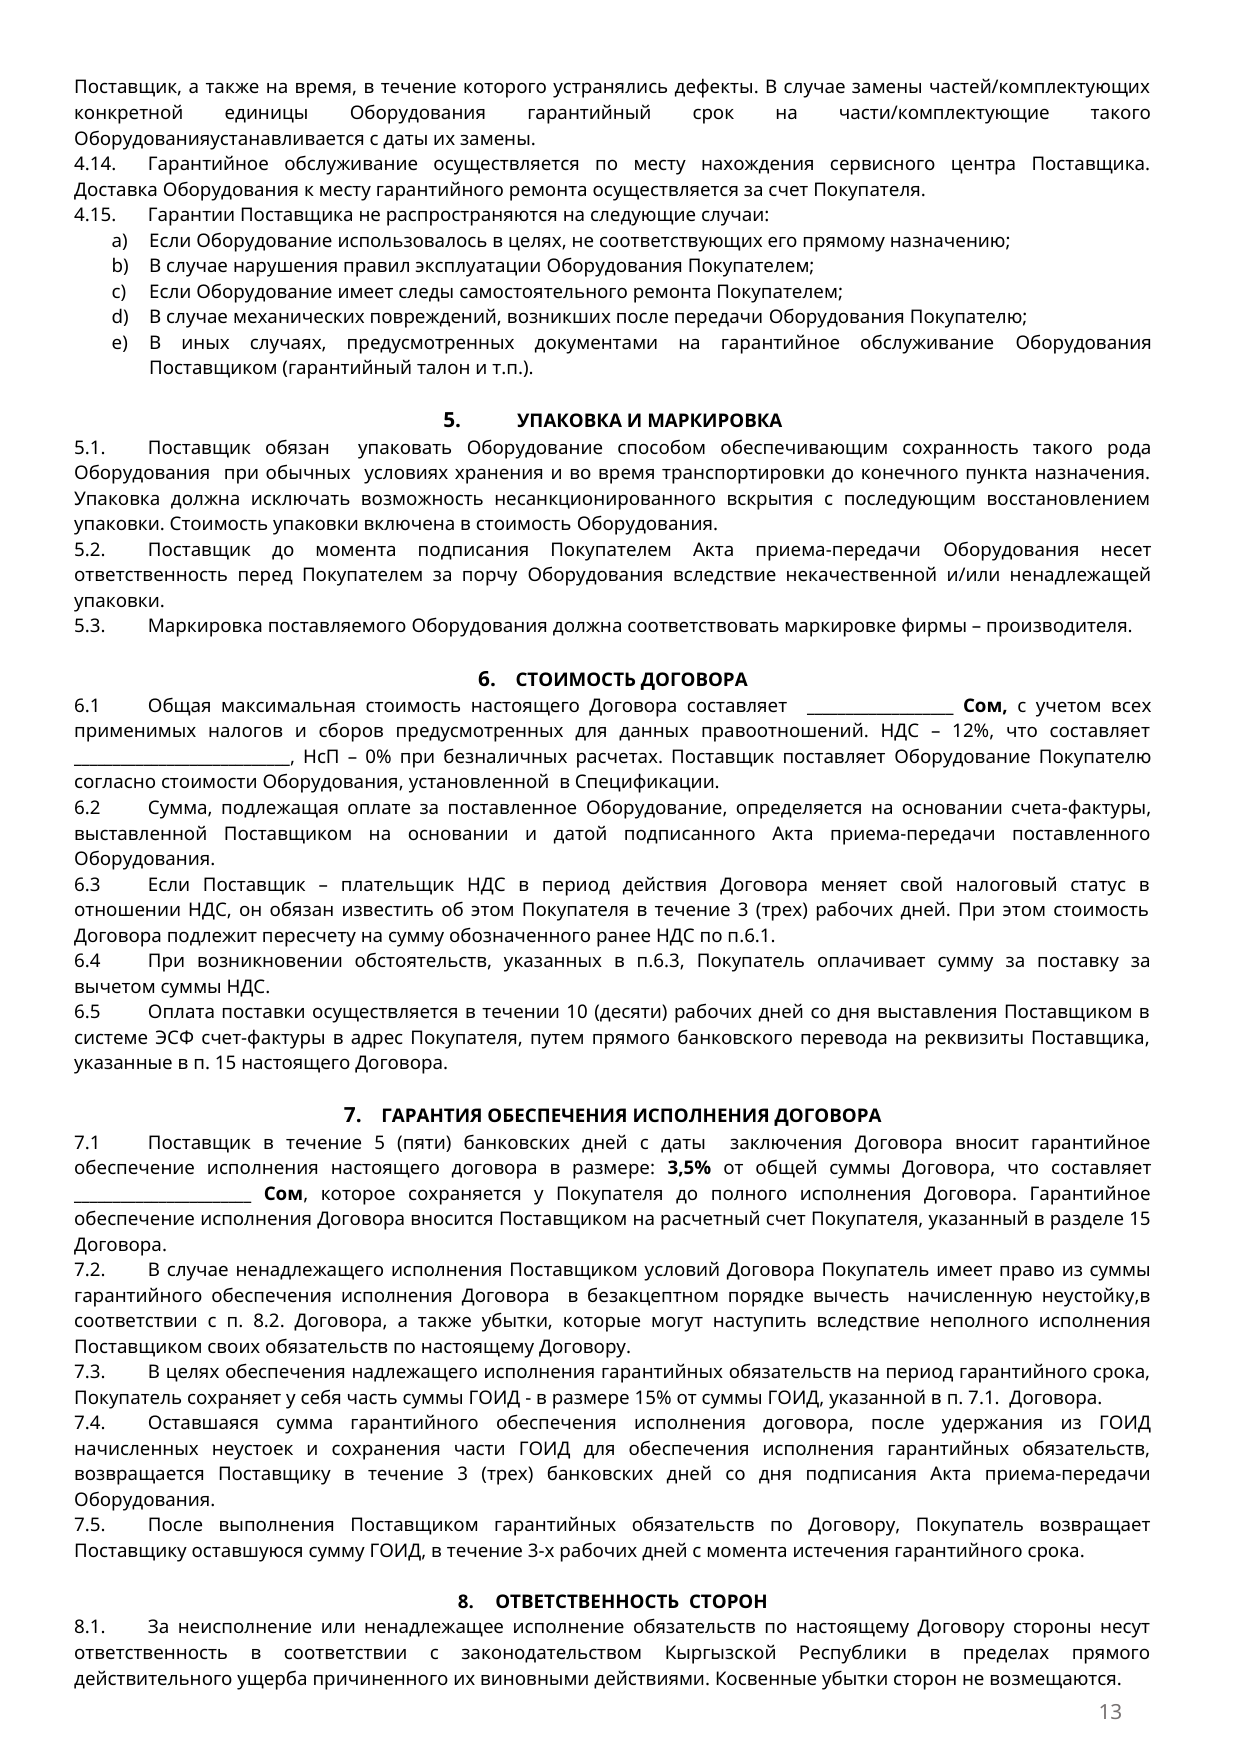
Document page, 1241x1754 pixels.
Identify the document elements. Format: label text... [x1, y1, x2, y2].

list Если Оборудование использовалось в целях, не соответствующих его прямому назначению; [111, 227, 1152, 252]
list УПАКОВКА И МАРКИРОВКА [74, 406, 1152, 434]
list СТОИМОСТЬ ДОГОВОРА [74, 664, 1152, 692]
list Оплата поставки осуществляется в течении 10 (десяти) рабочих дней со дня выставления Поставщиком в системе ЭСФ счет-фактуры в адрес Покупателя, путем прямого банковского перевода на реквизиты Поставщика, указанные в п. 15 настоящего Договора. [74, 998, 1152, 1075]
list Поставщик до момента подписания Покупателем Акта приема-передачи Оборудования несет ответственность перед Покупателем за порчу Оборудования вследствие некачественной и/или ненадлежащей упаковки. [74, 536, 1152, 613]
text 8.1. За неисполнение или ненадлежащее исполнение обязательств по настоящему Договору стороны несут ответственность в соответствии с законодательством Кыргызской Республики в пределах прямого действительного ущерба причиненного их виновными действиями. Косвенные убытки сторон не возмещаются. [74, 1614, 1152, 1690]
list В случае механических повреждений, возникших после передачи Оборудования Покупателю; [111, 303, 1152, 329]
list Гарантийное обслуживание осуществляется по месту нахождения сервисного центра Поставщика. Доставка Оборудования к месту гарантийного ремонта осуществляется за счет Покупателя. [74, 150, 1152, 201]
list При возникновении обстоятельств, указанных в п.6.3, Покупатель оплачивает сумму за поставку за вычетом суммы НДС. [74, 947, 1152, 998]
list Сумма, подлежащая оплате за поставленное Оборудование, определяется на основании счета-фактуры, выставленной Поставщиком на основании и датой подписанного Акта приема-передачи поставленного Оборудования. [74, 794, 1152, 871]
list ОТВЕТСТВЕННОСТЬ СТОРОН [74, 1588, 1152, 1614]
list Общая максимальная стоимость настоящего Договора составляет ___________________ Сом, с учетом всех применимых налогов и сборов предусмотренных для данных правоотношений. НДС – 12%, что составляет ____________________________, НсП – 0% при безналичных расчетах. Поставщик поставляет Оборудование Покупателю согласно стоимости Оборудования, установленной в Спецификации. [74, 692, 1152, 794]
list Если Оборудование имеет следы самостоятельного ремонта Покупателем; [111, 278, 1152, 303]
list Маркировка поставляемого Оборудования должна соответствовать маркировке фирмы – производителя. [74, 613, 1152, 638]
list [74, 74, 1152, 150]
list ГАРАНТИЯ ОБЕСПЕЧЕНИЯ ИСПОЛНЕНИЯ ДОГОВОРА [74, 1101, 1152, 1129]
list Если Поcтавщик – плательщик НДС в период действия Договора меняет свой налоговый статус в отношении НДС, он обязан известить об этом Покупателя в течение 3 (трех) рабочих дней. При этом стоимость Договора подлежит пересчету на сумму обозначенного ранее НДС по п.6.1. [74, 871, 1152, 947]
list После выполнения Поставщиком гарантийных обязательств по Договору, Покупатель возвращает Поставщику оставшуюся сумму ГОИД, в течение 3-х рабочих дней с момента истечения гарантийного срока. [74, 1512, 1152, 1563]
list Поставщик обязан упаковать Оборудование способом обеспечивающим сохранность такого рода Оборудования при обычных условиях хранения и во время транспортировки до конечного пункта назначения. Упаковка должна исключать возможность несанкционированного вскрытия с последующим восстановлением упаковки. Стоимость упаковки включена в стоимость Оборудования. [74, 434, 1152, 536]
list Гарантии Поставщика не распространяются на следующие случаи: [74, 201, 1152, 227]
list В иных случаях, предусмотренных документами на гарантийное обслуживание Оборудования Поставщиком (гарантийный талон и т.п.). [111, 329, 1152, 380]
list Оставшаяся сумма гарантийного обеспечения исполнения договора, после удержания из ГОИД начисленных неустоек и сохранения части ГОИД для обеспечения исполнения гарантийных обязательств, возвращается Поставщику в течение 3 (трех) банковских дней со дня подписания Акта приема-передачи Оборудования. [74, 1410, 1152, 1512]
list В целях обеспечения надлежащего исполнения гарантийных обязательств на период гарантийного срока, Покупатель сохраняет у себя часть суммы ГОИД - в размере 15% от суммы ГОИД, указанной в п. 7.1. Договора. [74, 1359, 1152, 1410]
list В случае ненадлежащего исполнения Поставщиком условий Договора Покупатель имеет право из суммы гарантийного обеспечения исполнения Договора в безакцептном порядке вычесть начисленную неустойку,в соответствии с п. 8.2. Договора, а также убытки, которые могут наступить вследствие неполного исполнения Поставщиком своих обязательств по настоящему Договору. [74, 1257, 1152, 1359]
list В случае нарушения правил эксплуатации Оборудования Покупателем; [111, 252, 1152, 278]
list Поставщик в течение 5 (пяти) банковских дней с даты заключения Договора вносит гарантийное обеспечение исполнения настоящего договора в размере: 3,5% от общей суммы Договора, что составляет _______________________ Сом, которое сохраняется у Покупателя до полного исполнения Договора. Гарантийное обеспечение исполнения Договора вносится Поставщиком на расчетный счет Покупателя, указанный в разделе 15 Договора. [74, 1129, 1152, 1257]
